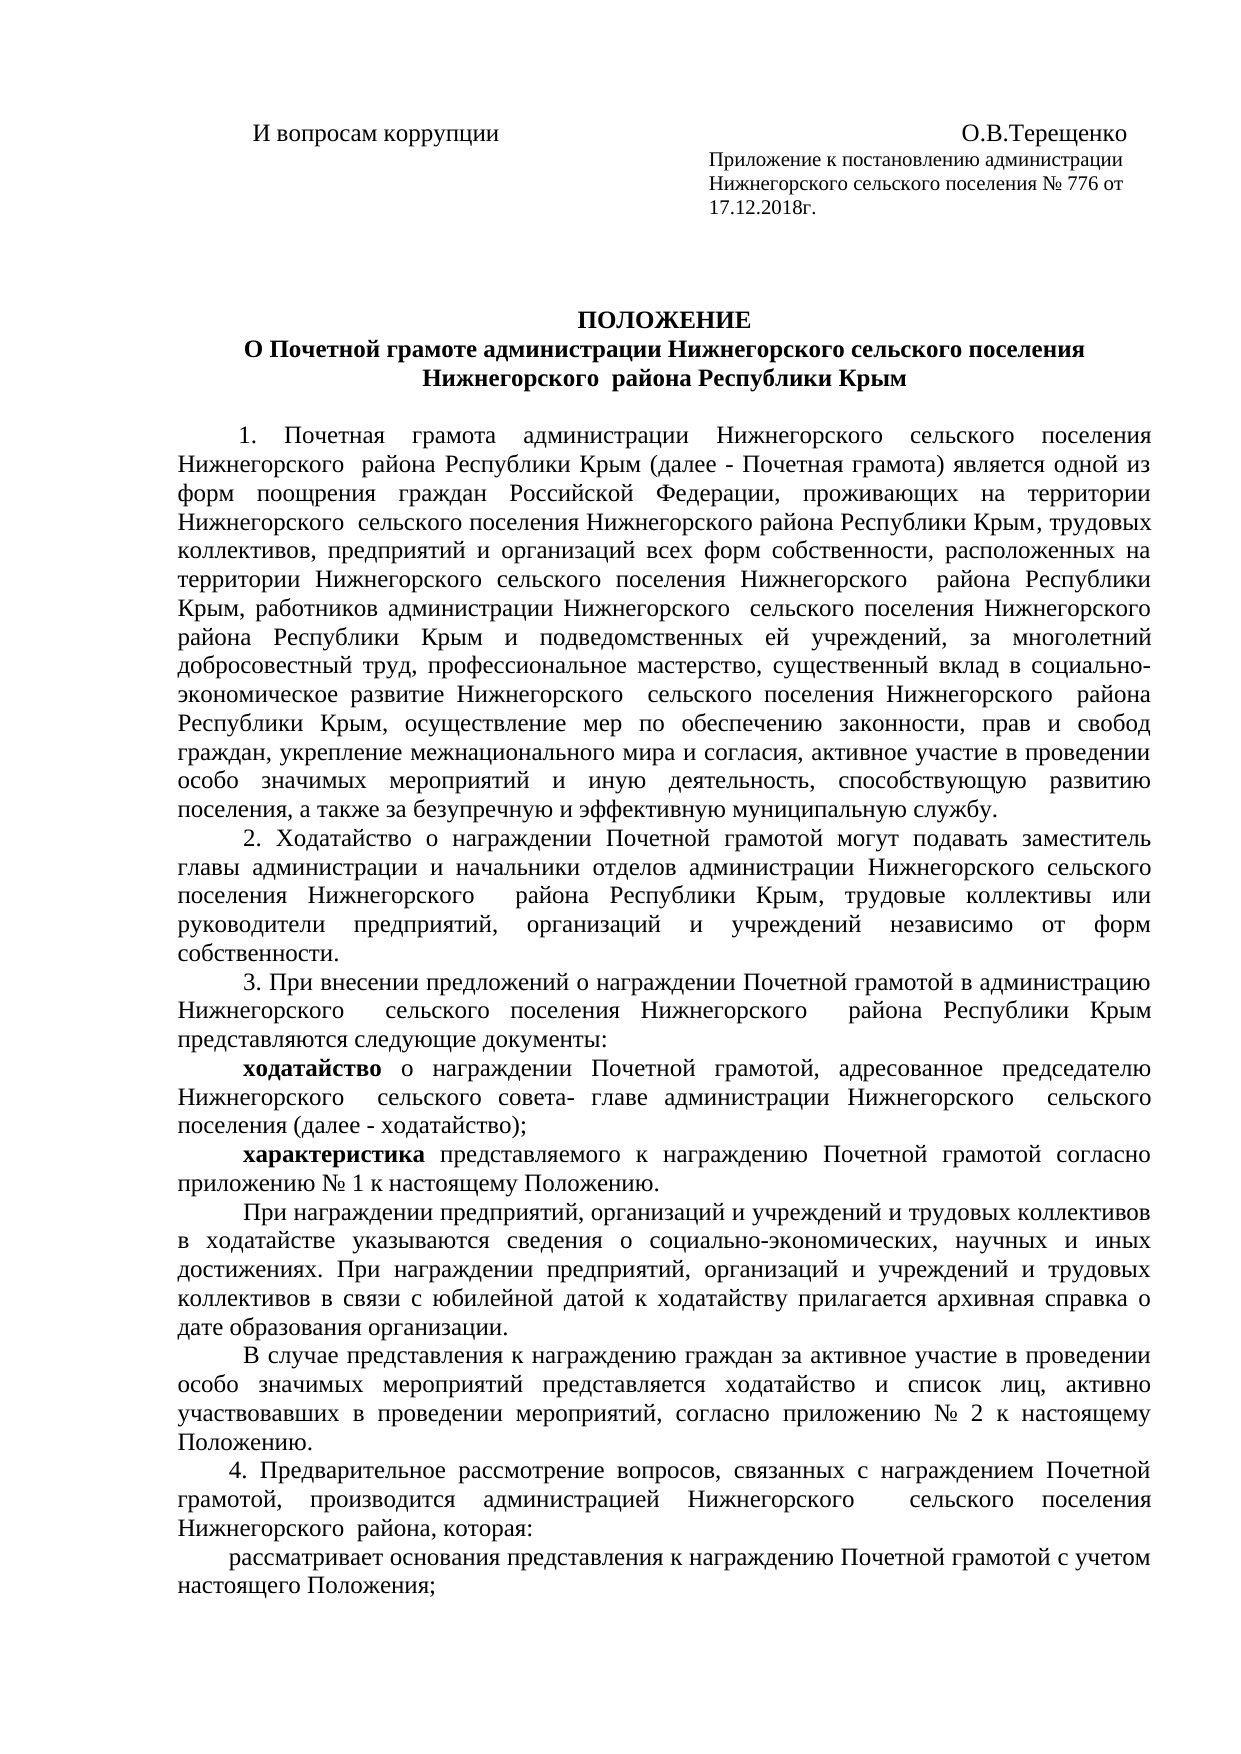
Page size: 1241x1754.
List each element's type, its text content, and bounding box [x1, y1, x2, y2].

text ПОЛОЖЕНИЕ [177, 305, 1152, 334]
text При награждении предприятий, организаций и учреждений и трудовых коллективов в ходатайстве указываются сведения о социально-экономических, научных и иных достижениях. При награждении предприятий, организаций и учреждений и трудовых коллективов в связи с юбилейной датой к ходатайству прилагается архивная справка о дате образования организации. [177, 1197, 1152, 1340]
text рассматривает основания представления к награждению Почетной грамотой с учетом настоящего Положения; [177, 1542, 1152, 1599]
text Приложение к постановлению администрации Нижнегорского сельского поселения № 776 от 17.12.2018г. [709, 147, 1152, 219]
text ходатайство о награждении Почетной грамотой, адресованное председателю Нижнегорского сельского совета- главе администрации Нижнегорского сельского поселения (далее - ходатайство); [177, 1053, 1152, 1139]
list И вопросам коррупции О.В.Терещенко [252, 118, 1152, 147]
text 1. Почетная грамота администрации Нижнегорского сельского поселения Нижнегорского района Республики Крым (далее - Почетная грамота) является одной из форм поощрения граждан Российской Федерации, проживающих на территории Нижнегорского сельского поселения Нижнегорского района Республики Крым, трудовых коллективов, предприятий и организаций всех форм собственности, расположенных на территории Нижнегорского сельского поселения Нижнегорского района Республики Крым, работников администрации Нижнегорского сельского поселения Нижнегорского района Республики Крым и подведомственных ей учреждений, за многолетний добросовестный труд, профессиональное мастерство, существенный вклад в социально-экономическое развитие Нижнегорского сельского поселения Нижнегорского района Республики Крым, осуществление мер по обеспечению законности, прав и свобод граждан, укрепление межнационального мира и согласия, активное участие в проведении особо значимых мероприятий и иную деятельность, способствующую развитию поселения, а также за безупречную и эффективную муниципальную службу. [177, 420, 1152, 823]
text Нижнегорского района Республики Крым [177, 363, 1152, 392]
text характеристика представляемого к награждению Почетной грамотой согласно приложению № 1 к настоящему Положению. [177, 1139, 1152, 1197]
text О Почетной грамоте администрации Нижнегорского сельского поселения [177, 334, 1152, 363]
text 4. Предварительное рассмотрение вопросов, связанных с награждением Почетной грамотой, производится администрацией Нижнегорского сельского поселения Нижнегорского района, которая: [177, 1455, 1152, 1542]
text В случае представления к награждению граждан за активное участие в проведении особо значимых мероприятий представляется ходатайство и список лиц, активно участвовавших в проведении мероприятий, согласно приложению № 2 к настоящему Положению. [177, 1340, 1152, 1455]
text 3. При внесении предложений о награждении Почетной грамотой в администрацию Нижнегорского сельского поселения Нижнегорского района Республики Крым представляются следующие документы: [177, 967, 1152, 1053]
text 2. Ходатайство о награждении Почетной грамотой могут подавать заместитель главы администрации и начальники отделов администрации Нижнегорского сельского поселения Нижнегорского района Республики Крым, трудовые коллективы или руководители предприятий, организаций и учреждений независимо от форм собственности. [177, 823, 1152, 967]
